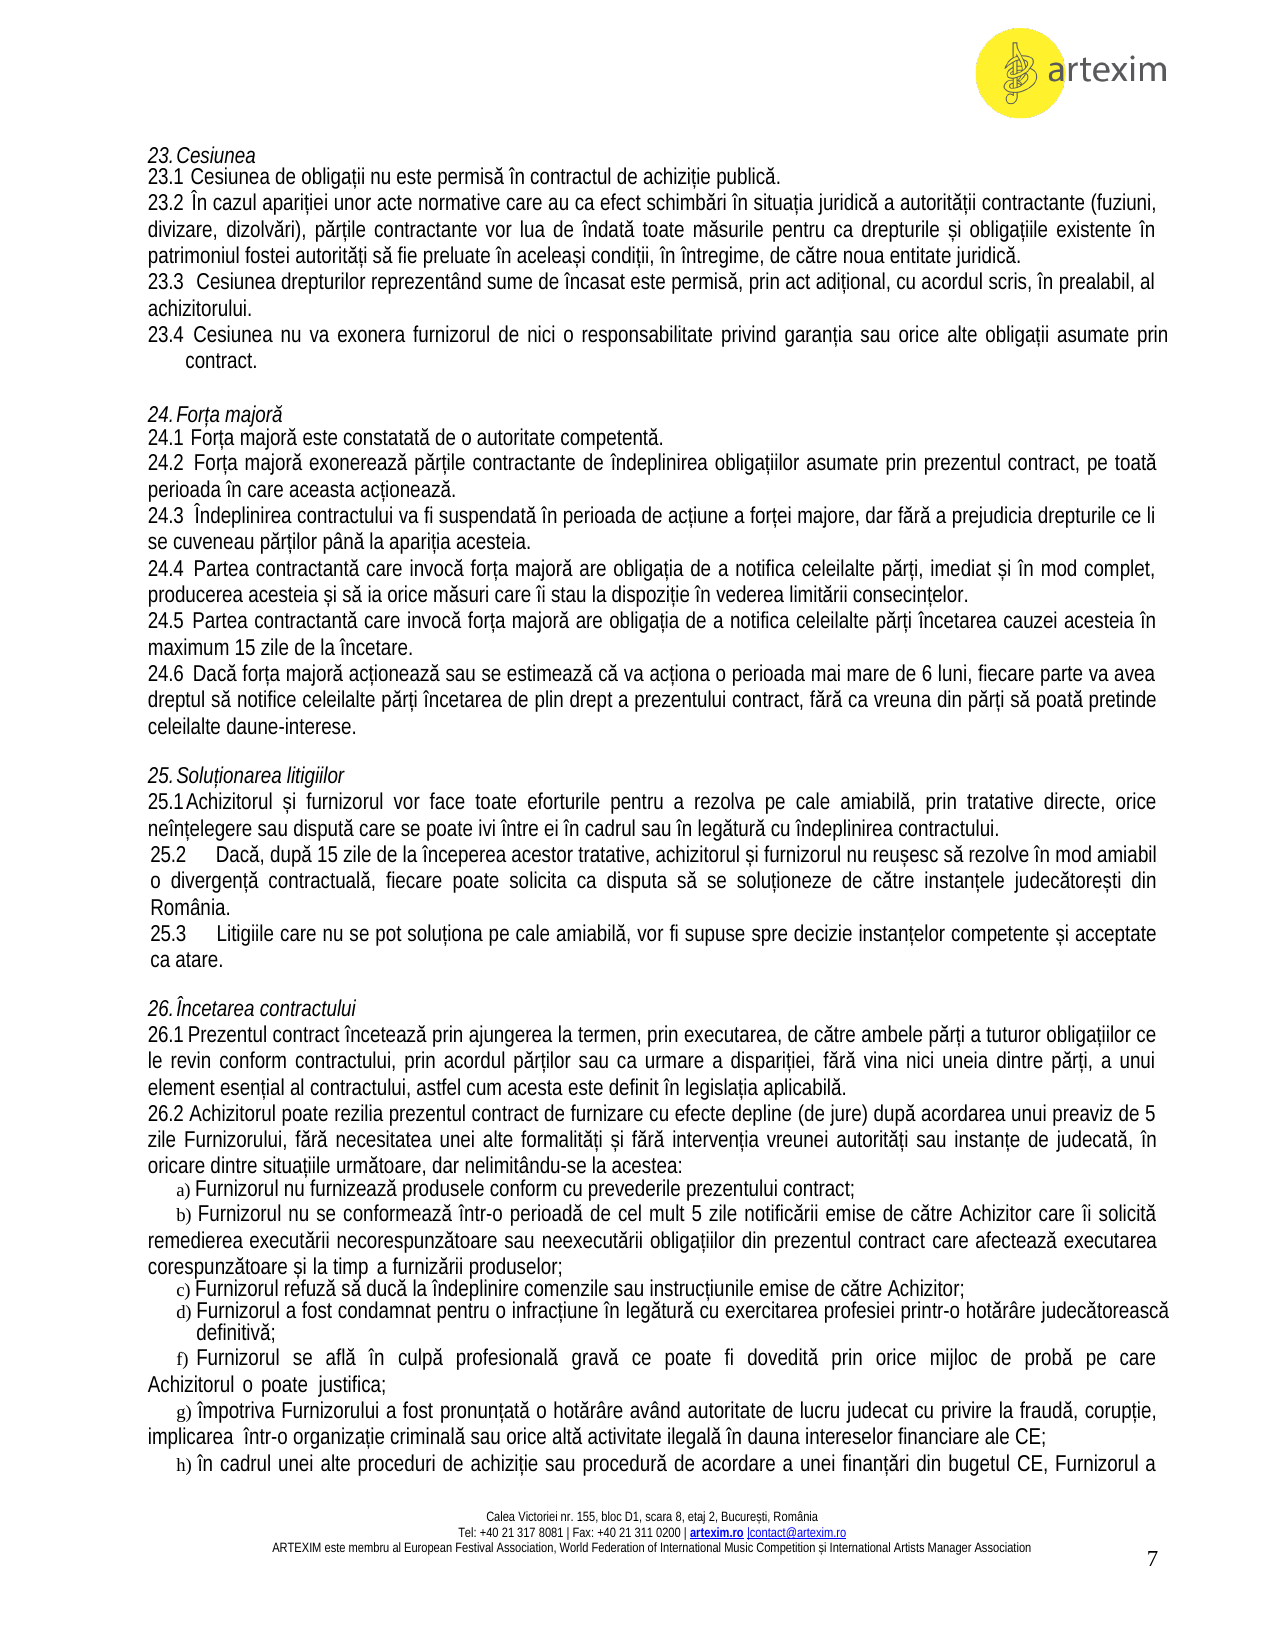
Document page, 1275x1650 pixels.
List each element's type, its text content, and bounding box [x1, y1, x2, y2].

list Partea contractantă care invocă forța majoră are obligația de a notifica celeilalte părți, imediat și în mod complet, producerea acesteia și să ia orice măsuri care îi stau la dispoziție în vederea limitării consecințelor. [148, 555, 1157, 607]
list Cesiunea [148, 146, 1169, 167]
list În cazul apariției unor acte normative care au ca efect schimbări în situația juridică a autorității contractante (fuziuni, divizare, dizolvări), părțile contractante vor lua de îndată toate măsurile pentru ca drepturile și obligațiile existente în patrimoniul fostei autorități să fie preluate în aceleași condiții, în întregime, de către noua entitate juridică. [148, 189, 1157, 268]
list Litigiile care nu se pot soluționa pe cale amiabilă, vor fi supuse spre decizie instanțelor competente și acceptate ca atare. [150, 920, 1157, 973]
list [148, 1450, 1157, 1476]
list Furnizorul se află în culpă profesională gravă ce poate fi dovedită prin orice mijloc de probă pe care Achizitorul o poate justifica; [148, 1344, 1156, 1397]
list Forța majoră este constatată de o autoritate competentă. [148, 428, 1169, 449]
list Furnizorul nu furnizează produsele conform cu prevederile prezentului contract; [176, 1179, 1169, 1200]
list Forța majoră exonerează părțile contractante de îndeplinirea obligațiilor asumate prin prezentul contract, pe toată perioada în care aceasta acționează. [148, 449, 1157, 502]
list Cesiunea nu va exonera furnizorul de nici o responsabilitate privind garanția sau orice alte obligații asumate prin contract. [148, 321, 1169, 374]
list Dacă forța majoră acționează sau se estimează că va acționa o perioada mai mare de 6 luni, fiecare parte va avea dreptul să notifice celeilalte părți încetarea de plin drept a prezentului contract, fără ca vreuna din părți să poată pretinde celeilalte daune-interese. [148, 660, 1157, 739]
list Îndeplinirea contractului va fi suspendată în perioada de acțiune a forței majore, dar fără a prejudicia drepturile ce li se cuveneau părților până la apariția acesteia. [148, 502, 1156, 555]
picture [973, 26, 1169, 120]
list Soluționarea litigiilor [148, 767, 1169, 788]
list Încetarea contractului [148, 999, 1169, 1021]
list Dacă, după 15 zile de la începerea acestor tratative, achizitorul și furnizorul nu reușesc să rezolve în mod amiabil o divergență contractuală, fiecare poate solicita ca disputa să se soluționeze de către instanțele judecătorești din România. [150, 841, 1157, 920]
list Furnizorul a fost condamnat pentru o infracțiune în legătură cu exercitarea profesiei printr-o hotărâre judecătorească definitivă; [176, 1301, 1169, 1344]
list Cesiunea de obligații nu este permisă în contractul de achiziție publică. [148, 167, 1169, 189]
list Prezentul contract încetează prin ajungerea la termen, prin executarea, de către ambele părți a tuturor obligațiilor ce le revin conform contractului, prin acordul părților sau ca urmare a dispariției, fără vina nici uneia dintre părți, a unui element esențial al contractului, astfel cum acesta este definit în legislația aplicabilă. [148, 1021, 1157, 1100]
list Partea contractantă care invocă forța majoră are obligația de a notifica celeilalte părți încetarea cauzei acesteia în maximum 15 zile de la încetare. [148, 607, 1157, 660]
list împotriva Furnizorului a fost pronunțată o hotărâre având autoritate de lucru judecat cu privire la fraudă, corupție, implicarea într-o organizație criminală sau orice altă activitate ilegală în dauna intereselor financiare ale CE; [148, 1397, 1157, 1450]
list Achizitorul poate rezilia prezentul contract de furnizare cu efecte depline (de jure) după acordarea unui preaviz de 5 zile Furnizorului, fără necesitatea unei alte formalități și fără intervenția vreunei autorități sau instanțe de judecată, în oricare dintre situațiile următoare, dar nelimitându-se la acestea: [148, 1100, 1157, 1179]
list Cesiunea drepturilor reprezentând sume de încasat este permisă, prin act adițional, cu acordul scris, în prealabil, al achizitorului. [148, 268, 1156, 321]
list Furnizorul nu se conformează într-o perioadă de cel mult 5 zile notificării emise de către Achizitor care îi solicită remedierea executării necorespunzătoare sau neexecutării obligațiilor din prezentul contract care afectează executarea corespunzătoare și la timp a furnizării produselor; [148, 1200, 1157, 1279]
list Furnizorul refuză să ducă la îndeplinire comenzile sau instrucțiunile emise de către Achizitor; [176, 1279, 1169, 1301]
list Achizitorul și furnizorul vor face toate eforturile pentru a rezolva pe cale amiabilă, prin tratative directe, orice neînțelegere sau dispută care se poate ivi între ei în cadrul sau în legătură cu îndeplinirea contractului. [148, 788, 1157, 841]
list Forța majoră [148, 401, 1169, 427]
